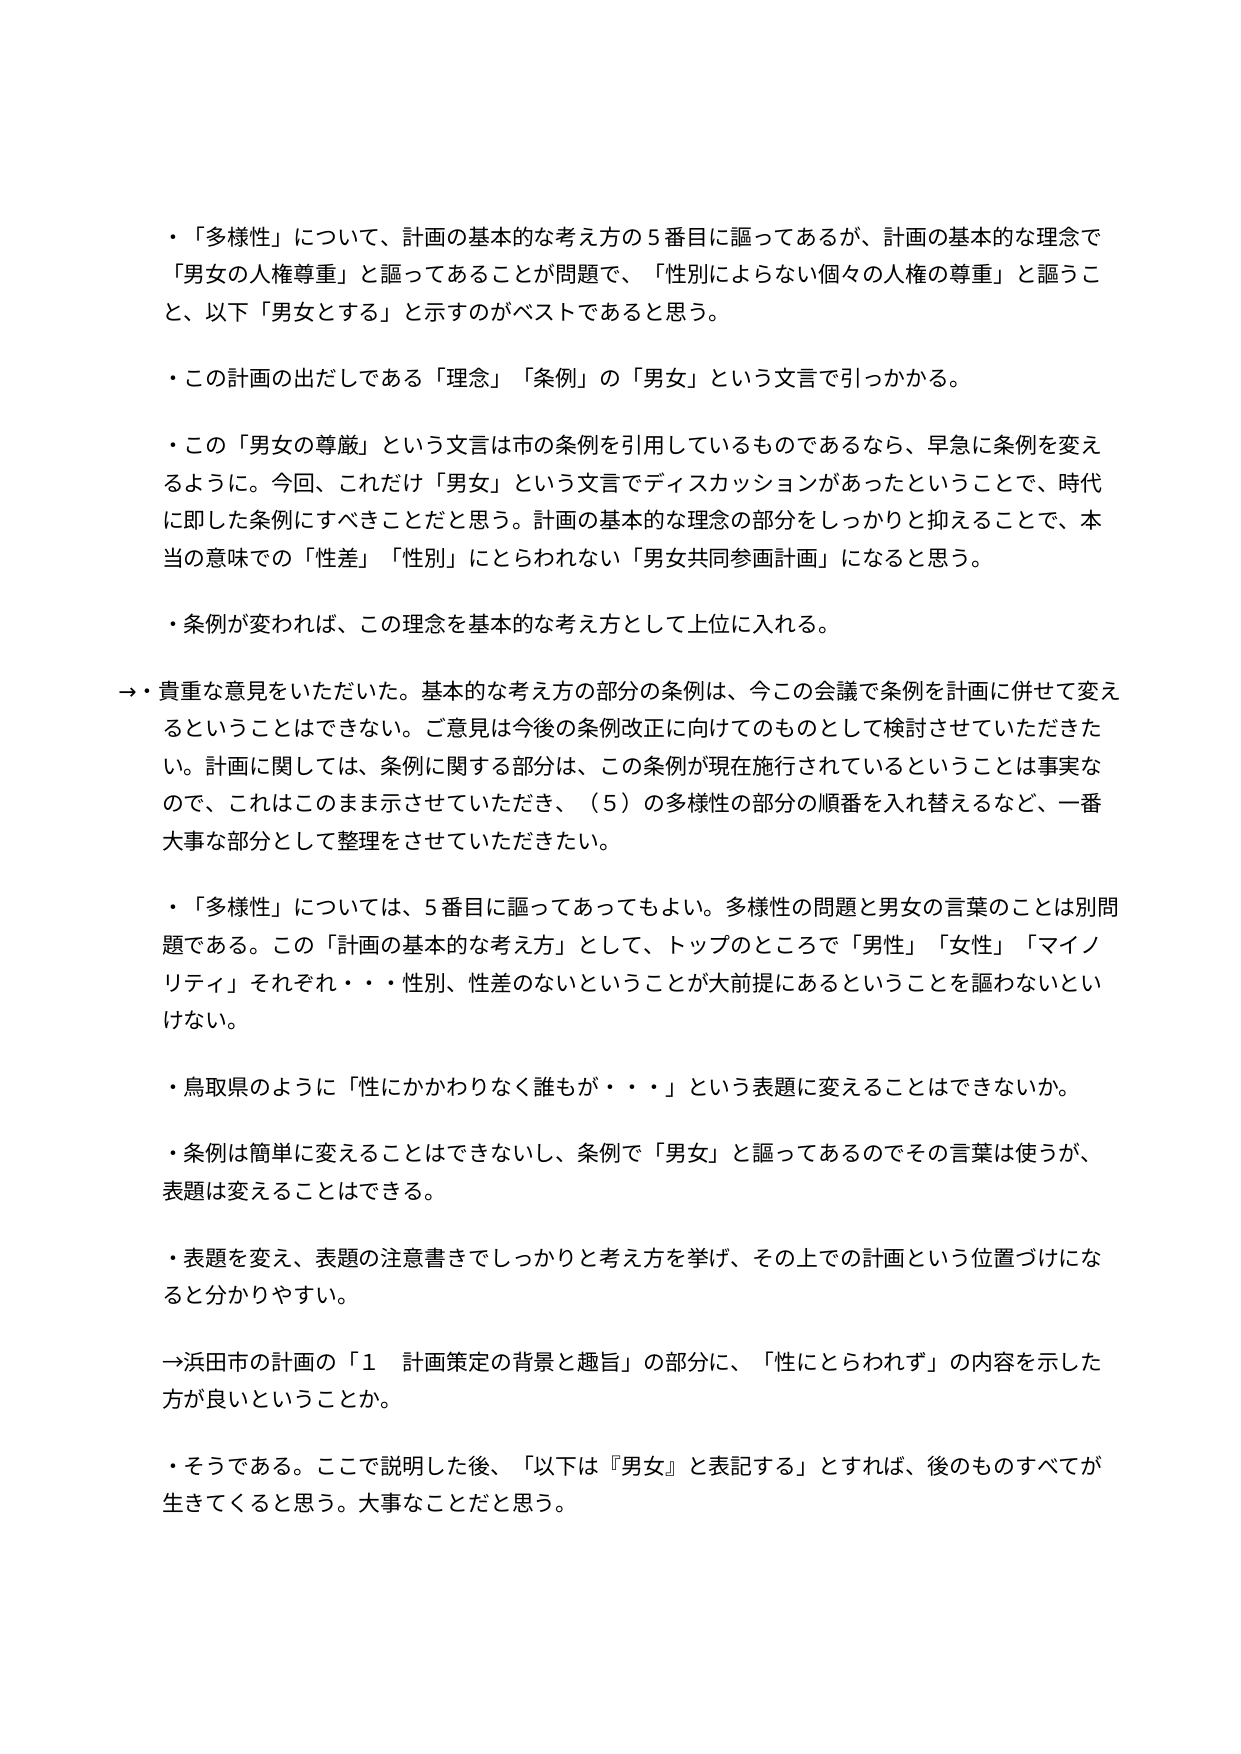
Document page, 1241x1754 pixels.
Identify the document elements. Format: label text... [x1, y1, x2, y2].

text ・この計画の出だしである「理念」「条例」の「男女」という文言で引っかかる。 [118, 358, 1122, 396]
text ・鳥取県のように「性にかかわりなく誰もが・・・」という表題に変えることはできないか。 [118, 1067, 1122, 1104]
text →・貴重な意見をいただいた。基本的な考え方の部分の条例は、今この会議で条例を計画に併せて変えるということはできない。ご意見は今後の条例改正に向けてのものとして検討させていただきたい。計画に関しては、条例に関する部分は、この条例が現在施行されているということは事実なので、これはこのまま示させていただき、（５）の多様性の部分の順番を入れ替えるなど、一番大事な部分として整理をさせていただきたい。 [118, 671, 1122, 858]
text ・「多様性」について、計画の基本的な考え方の5番目に謳ってあるが、計画の基本的な理念で「男女の人権尊重」と謳ってあることが問題で、「性別によらない個々の人権の尊重」と謳うこと、以下「男女とする」と示すのがベストであると思う。 [118, 217, 1122, 329]
text ・条例は簡単に変えることはできないし、条例で「男女」と謳ってあるのでその言葉は使うが、表題は変えることはできる。 [118, 1133, 1122, 1208]
text ・条例が変われば、この理念を基本的な考え方として上位に入れる。 [118, 604, 1122, 642]
text →浜田市の計画の「１ 計画策定の背景と趣旨」の部分に、「性にとらわれず」の内容を示した方が良いということか。 [118, 1342, 1122, 1417]
text ・そうである。ここで説明した後、「以下は『男女』と表記する」とすれば、後のものすべてが生きてくると思う。大事なことだと思う。 [118, 1446, 1122, 1521]
text ・表題を変え、表題の注意書きでしっかりと考え方を挙げ、その上での計画という位置づけになると分かりやすい。 [118, 1238, 1122, 1313]
text ・この「男女の尊厳」という文言は市の条例を引用しているものであるなら、早急に条例を変えるように。今回、これだけ「男女」という文言でディスカッションがあったということで、時代に即した条例にすべきことだと思う。計画の基本的な理念の部分をしっかりと抑えることで、本当の意味での「性差」「性別」にとらわれない「男女共同参画計画」になると思う。 [118, 425, 1122, 575]
text ・「多様性」については、5番目に謳ってあってもよい。多様性の問題と男女の言葉のことは別問題である。この「計画の基本的な考え方」として、トップのところで「男性」「女性」「マイノリティ」それぞれ・・・性別、性差のないということが大前提にあるということを謳わないといけない。 [118, 888, 1122, 1038]
